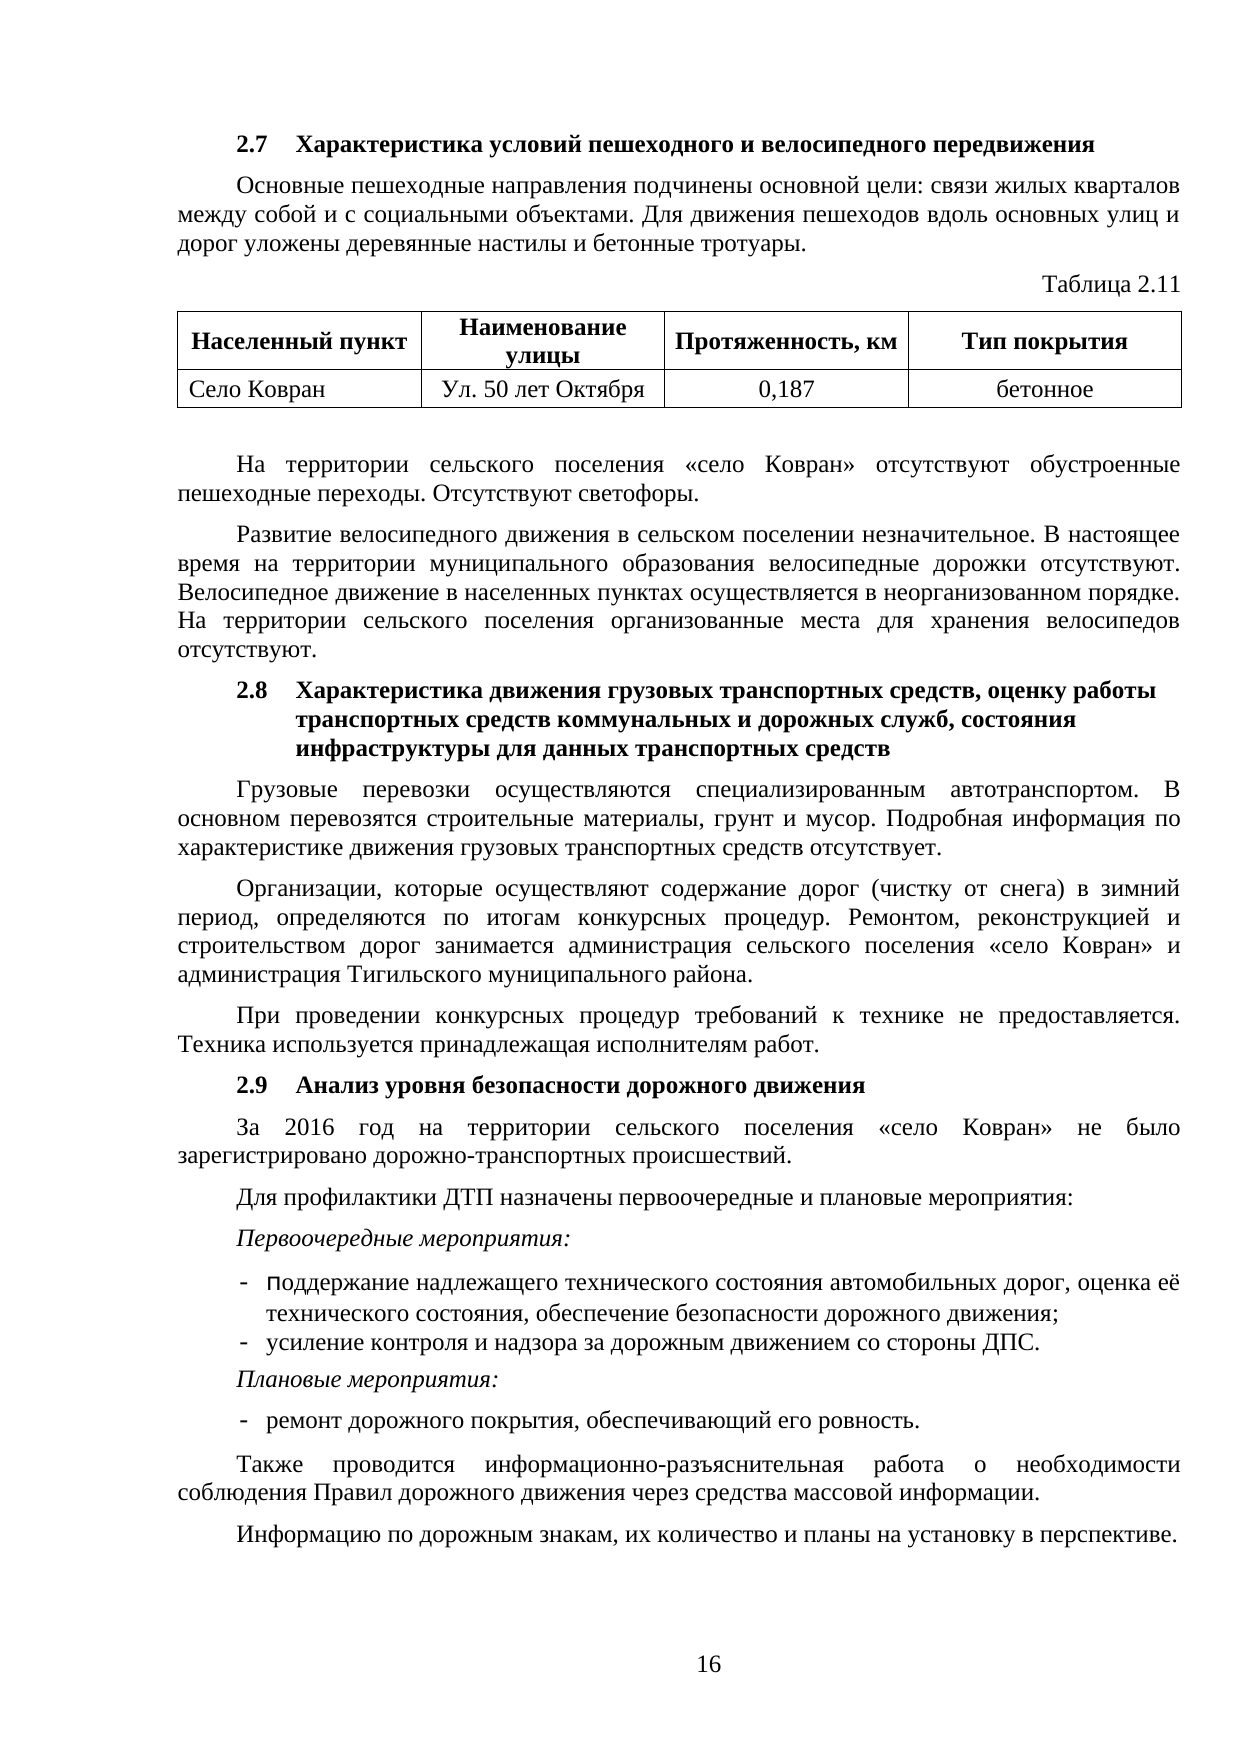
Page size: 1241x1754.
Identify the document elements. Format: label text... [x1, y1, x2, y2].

text На территории сельского поселения «село Ковран» отсутствуют обустроенные пешеходные переходы. Отсутствуют светофоры. [177, 449, 1181, 507]
text Развитие велосипедного движения в сельском поселении незначительное. В настоящее время на территории муниципального образования велосипедные дорожки отсутствуют. Велосипедное движение в населенных пунктах осуществляется в неорганизованном порядке. На территории сельского поселения организованные места для хранения велосипедов отсутствуют. [177, 519, 1181, 663]
text Первоочередные мероприятия: [177, 1223, 1181, 1252]
table_header Протяженность, км [665, 312, 908, 369]
text Анализ уровня безопасности дорожного движения [236, 1070, 1181, 1099]
table_cell бетонное [909, 370, 1181, 407]
text При проведении конкурсных процедур требований к технике не предоставляется. Техника используется принадлежащая исполнителям работ. [177, 1000, 1181, 1058]
list ремонт дорожного покрытия, обеспечивающий его ровность. [236, 1405, 1181, 1436]
text Характеристика движения грузовых транспортных средств, оценку работы транспортных средств коммунальных и дорожных служб, состояния инфраструктуры для данных транспортных средств [236, 675, 1181, 762]
text Таблица 2.11 [177, 269, 1181, 298]
table_header Тип покрытия [909, 312, 1181, 369]
text Грузовые перевозки осуществляются специализированным автотранспортом. В основном перевозятся строительные материалы, грунт и мусор. Подробная информация по характеристике движения грузовых транспортных средств отсутствует. [177, 774, 1181, 860]
text Характеристика условий пешеходного и велосипедного передвижения [236, 129, 1181, 158]
text Плановые мероприятия: [177, 1364, 1181, 1393]
text Для профилактики ДТП назначены первоочередные и плановые мероприятия: [177, 1182, 1181, 1210]
text Также проводится информационно-разъяснительная работа о необходимости соблюдения Правил дорожного движения через средства массовой информации. [177, 1449, 1181, 1506]
text Организации, которые осуществляют содержание дорог (чистку от снега) в зимний период, определяются по итогам конкурсных процедур. Ремонтом, реконструкцией и строительством дорог занимается администрация сельского поселения «село Ковран» и администрация Тигильского муниципального района. [177, 873, 1181, 988]
table_cell Село Ковран [178, 370, 421, 407]
table_header Наименование улицы [422, 312, 664, 369]
list усиление контроля и надзора за дорожным движением со стороны ДПС. [236, 1327, 1181, 1358]
table_cell 0,187 [665, 370, 908, 407]
text За 2016 год на территории сельского поселения «село Ковран» не было зарегистрировано дорожно-транспортных происшествий. [177, 1112, 1181, 1169]
table_cell Ул. 50 лет Октября [422, 370, 664, 407]
table_header Населенный пункт [178, 312, 421, 369]
text Основные пешеходные направления подчинены основной цели: связи жилых кварталов между собой и с социальными объектами. Для движения пешеходов вдоль основных улиц и дорог уложены деревянные настилы и бетонные тротуары. [177, 171, 1181, 257]
text Информацию по дорожным знакам, их количество и планы на установку в перспективе. [177, 1519, 1181, 1547]
list поддержание надлежащего технического состояния автомобильных дорог, оценка её технического состояния, обеспечение безопасности дорожного движения; [236, 1264, 1181, 1327]
